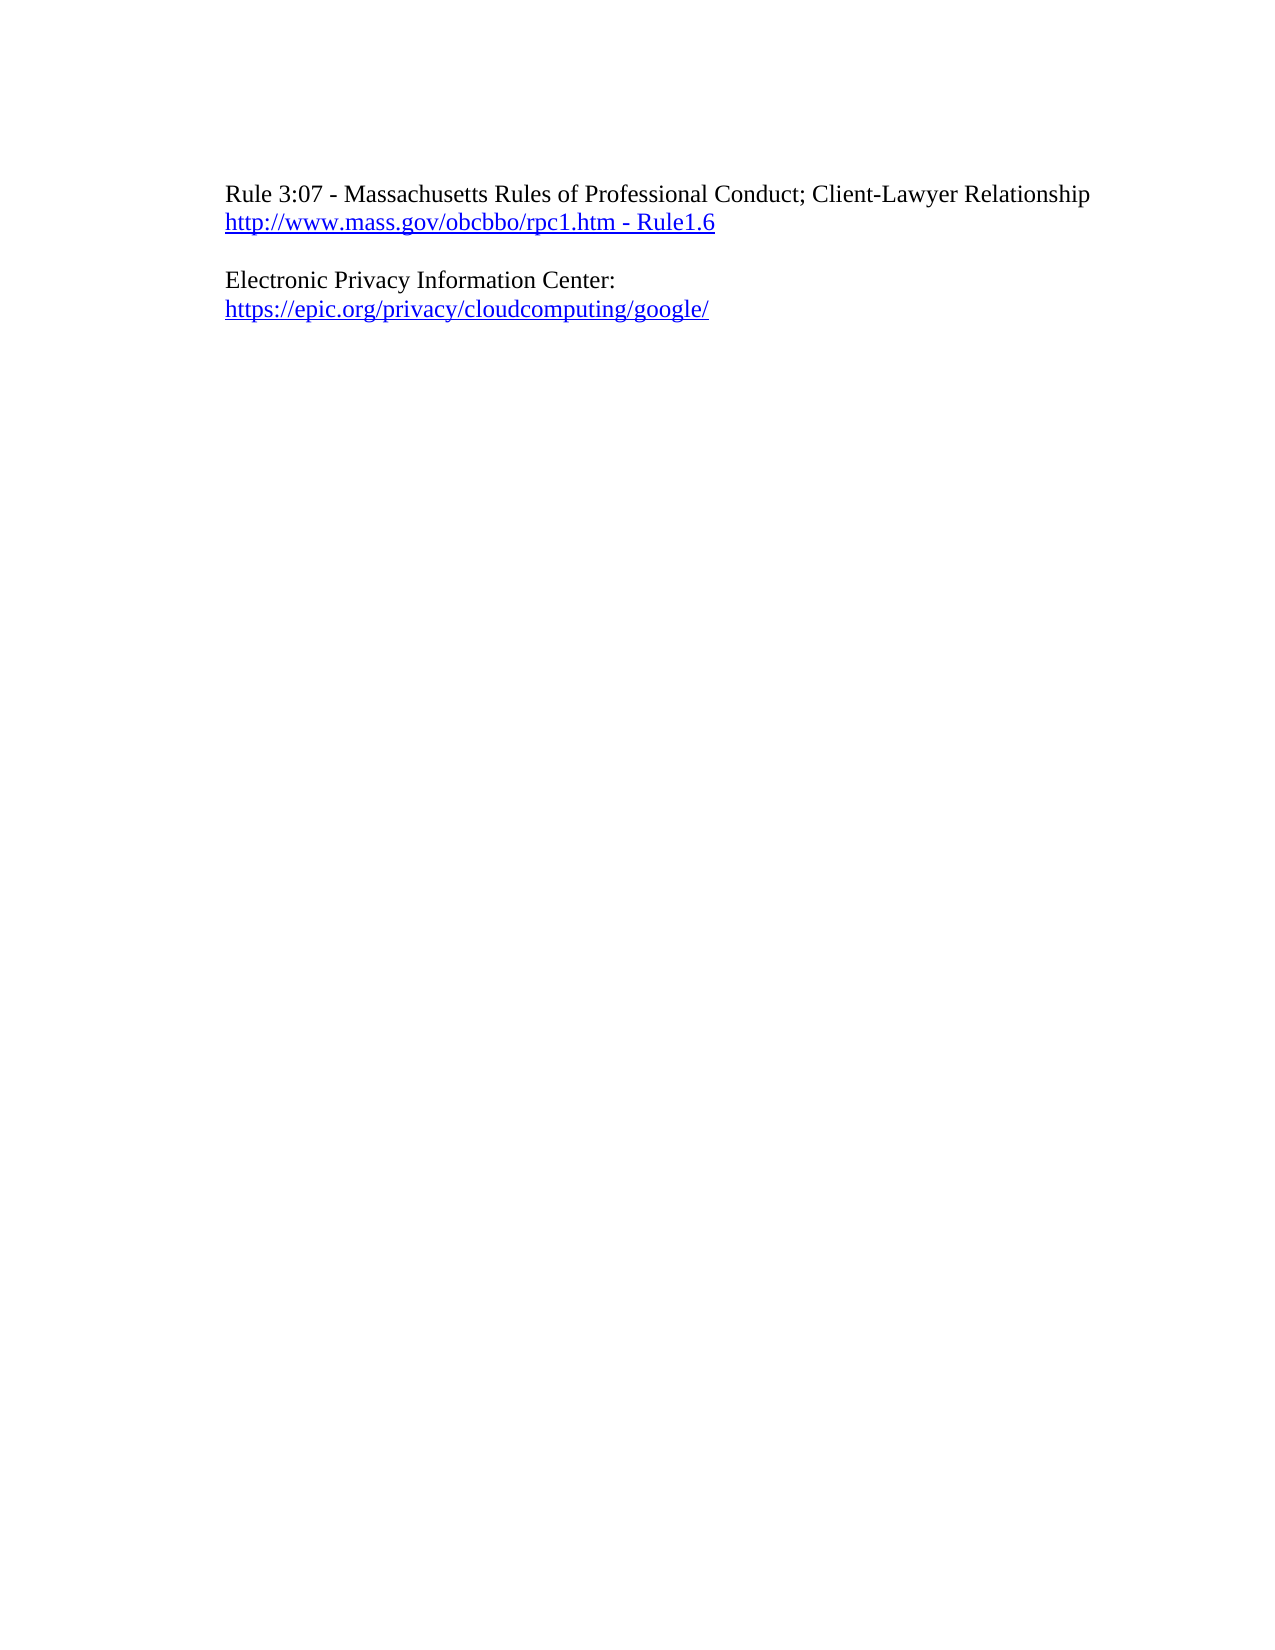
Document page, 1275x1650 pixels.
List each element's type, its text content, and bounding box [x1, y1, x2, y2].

text Electronic Privacy Information Center: [225, 265, 1125, 294]
text Rule 3:07 - Massachusetts Rules of Professional Conduct; Client-Lawyer Relationship http://www.mass.gov/obcbbo/rpc1.htm - Rule1.6 [225, 179, 1125, 236]
text https://epic.org/privacy/cloudcomputing/google/ [225, 294, 1125, 322]
